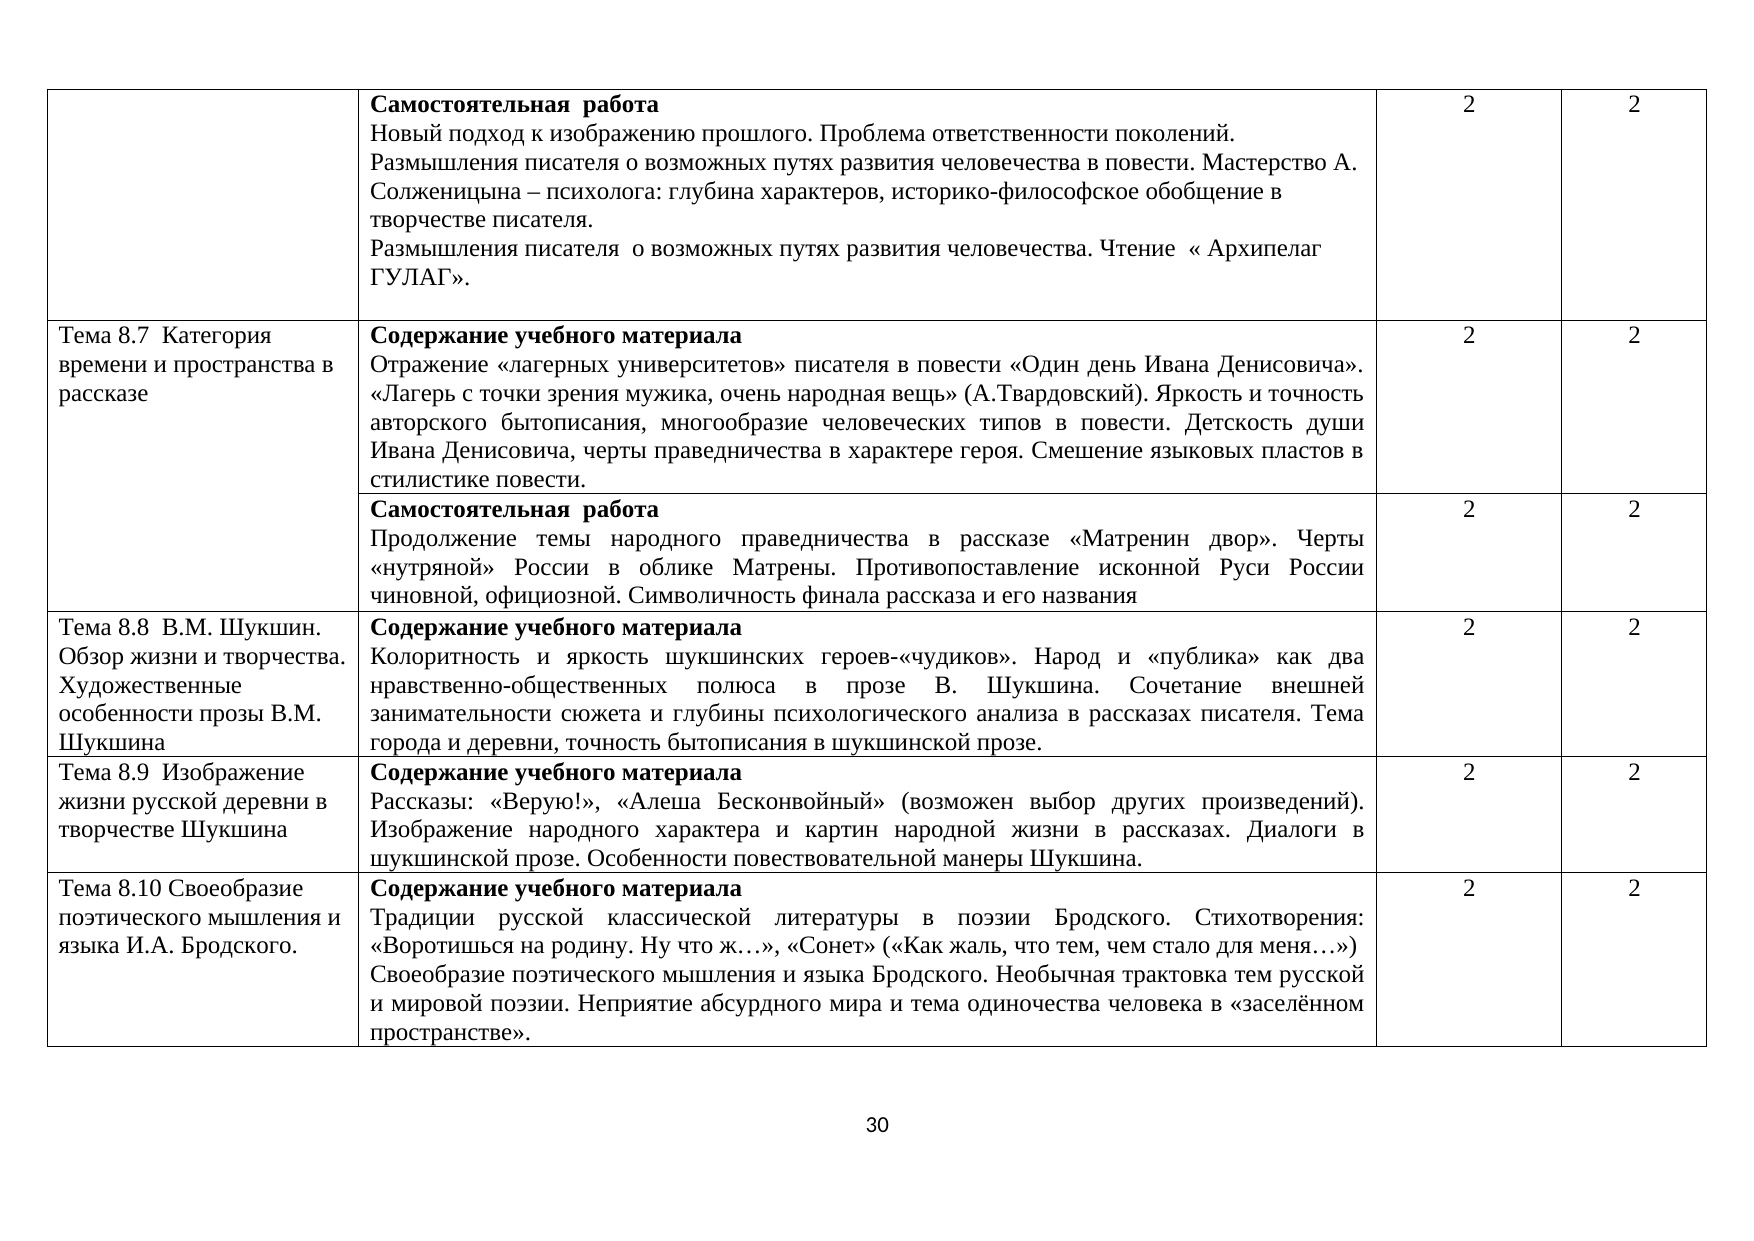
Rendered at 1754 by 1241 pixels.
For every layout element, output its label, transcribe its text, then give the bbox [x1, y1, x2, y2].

table_cell 2 [1562, 873, 1706, 1046]
table_cell 2 [1562, 321, 1706, 493]
table_cell 2 [1562, 90, 1706, 319]
table_cell 2 [1377, 757, 1561, 872]
table_cell Содержание учебного материала Колоритность и яркость шукшинских героев-«чудиков». Народ и «публика» как два нравственно-общественных полюса в прозе В. Шукшина. Сочетание внешней занимательности сюжета и глубины психологического анализа в рассказах писателя. Тема города и деревни, точность бытописания в шукшинской прозе. [359, 612, 1376, 756]
table_cell 2 [1562, 612, 1706, 756]
table_cell Содержание учебного материала Отражение «лагерных университетов» писателя в повести «Один день Ивана Денисовича». «Лагерь с точки зрения мужика, очень народная вещь» (А.Твардовский). Яркость и точность авторского бытописания, многообразие человеческих типов в повести. Детскость души Ивана Денисовича, черты праведничества в характере героя. Смешение языковых пластов в стилистике повести. [359, 321, 1376, 493]
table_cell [48, 90, 358, 319]
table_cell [359, 873, 1376, 1046]
table_cell 2 [1377, 612, 1561, 756]
table_cell 2 [1377, 90, 1561, 319]
table_cell Тема 8.9 Изображение жизни русской деревни в творчестве Шукшина [48, 757, 358, 872]
table_cell 2 [1562, 757, 1706, 872]
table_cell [48, 873, 358, 1046]
table_cell 2 [1377, 321, 1561, 493]
table_cell Тема 8.7 Категория времени и пространства в рассказе [48, 321, 358, 611]
table_cell 2 [1562, 494, 1706, 611]
table_cell Самостоятельная работа Продолжение темы народного праведничества в рассказе «Матренин двор». Черты «нутряной» России в облике Матрены. Противопоставление исконной Руси России чиновной, официозной. Символичность финала рассказа и его названия [359, 494, 1376, 611]
table_cell Содержание учебного материала Рассказы: «Верую!», «Алеша Бесконвойный» (возможен выбор других произведений). Изображение народного характера и картин народной жизни в рассказах. Диалоги в шукшинской прозе. Особенности повествовательной манеры Шукшина. [359, 757, 1376, 872]
table_cell Самостоятельная работа Новый подход к изображению прошлого. Проблема ответственности поколений. Размышления писателя о возможных путях развития человечества в повести. Мастерство А. Солженицына – психолога: глубина характеров, историко-философское обобщение в творчестве писателя. Размышления писателя о возможных путях развития человечества. Чтение « Архипелаг ГУЛАГ». [359, 90, 1376, 319]
table_cell Тема 8.8 В.М. Шукшин. Обзор жизни и творчества. Художественные особенности прозы В.М. Шукшина [48, 612, 358, 756]
table_cell 2 [1377, 873, 1561, 1046]
table_cell 2 [1377, 494, 1561, 611]
